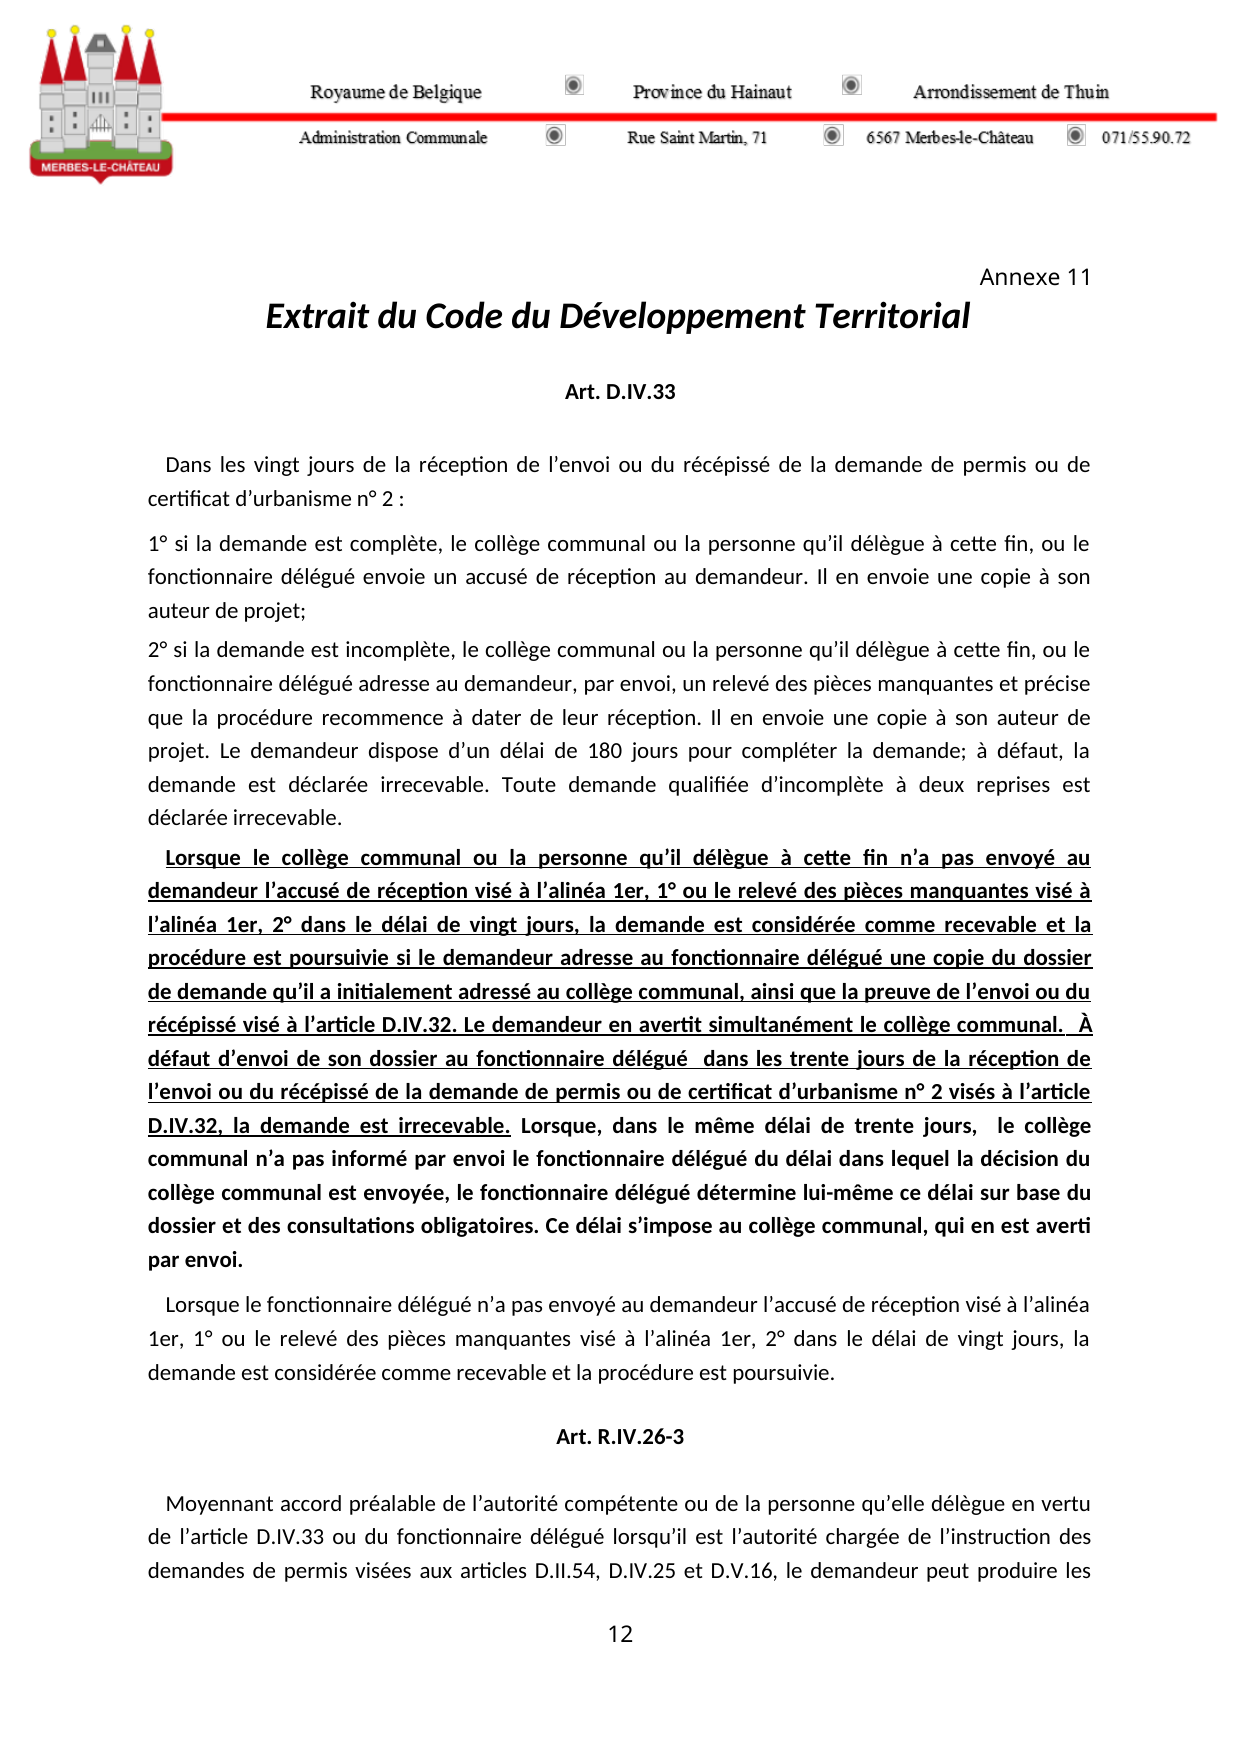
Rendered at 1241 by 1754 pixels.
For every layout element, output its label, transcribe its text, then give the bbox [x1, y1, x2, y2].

text Art. R.IV.26-3 [148, 1422, 1093, 1450]
picture [4, 7, 1233, 202]
text Art. D.IV.33 [148, 377, 1093, 405]
text Dans les vingt jours de la réception de l’envoi ou du récépissé de la demande de permis ou de certificat d’urbanisme n° 2 : [148, 450, 1093, 512]
text Extrait du Code du Développement Territorial [148, 292, 1093, 338]
text Lorsque le fonctionnaire délégué n’a pas envoyé au demandeur l’accusé de réception visé à l’alinéa 1er, 1° ou le relevé des pièces manquantes visé à l’alinéa 1er, 2° dans le délai de vingt jours, la demande est considérée comme recevable et la procédure est poursuivie. [148, 1291, 1093, 1386]
text Lorsque le collège communal ou la personne qu’il délègue à cette fin n’a pas envoyé au demandeur l’accusé de réception visé à l’alinéa 1er, 1° ou le relevé des pièces manquantes visé à l’alinéa 1er, 2° dans le délai de vingt jours, la demande est considérée comme recevable et la procédure est poursuivie si le demandeur adresse au fonctionnaire délégué une copie du dossier de demande qu’il a initialement adressé au collège communal, ainsi que la preuve de l’envoi ou du récépissé visé à l’article D.IV.32. Le demandeur en avertit simultanément le collège communal. À défaut d’envoi de son dossier au fonctionnaire délégué dans les trente jours de la réception de l’envoi ou du récépissé de la demande de permis ou de certificat d’urbanisme n° 2 visés à l’article D.IV.32, la demande est irrecevable. Lorsque, dans le même délai de trente jours, le collège communal n’a pas informé par envoi le fonctionnaire délégué du délai dans lequel la décision du collège communal est envoyée, le fonctionnaire délégué détermine lui-même ce délai sur base du dossier et des consultations obligatoires. Ce délai s’impose au collège communal, qui en est averti par envoi. [148, 1035, 1093, 1273]
text 2° si la demande est incomplète, le collège communal ou la personne qu’il délègue à cette fin, ou le fonctionnaire délégué adresse au demandeur, par envoi, un relevé des pièces manquantes et précise que la procédure recommence à dater de leur réception. Il en envoie une copie à son auteur de projet. Le demandeur dispose d’un délai de 180 jours pour compléter la demande; à défaut, la demande est déclarée irrecevable. Toute demande qualifiée d’incomplète à deux reprises est déclarée irrecevable. [148, 636, 1093, 831]
text 1° si la demande est complète, le collège communal ou la personne qu’il délègue à cette fin, ou le fonctionnaire délégué envoie un accusé de réception au demandeur. Il en envoie une copie à son auteur de projet; [148, 529, 1093, 624]
text Lorsque le collège communal ou la personne qu’il délègue à cette fin n’a pas envoyé au demandeur l’accusé de réception visé à l’alinéa 1er, 1° ou le relevé des pièces manquantes visé à l’alinéa 1er, 2° dans le délai de vingt jours, la demande est considérée comme recevable et la procédure est poursuivie si le demandeur adresse au fonctionnaire délégué une copie du dossier de demande qu’il a initialement adressé au collège communal, ainsi que la preuve de l’envoi ou du récépissé visé à l’article D.IV.32. Le demandeur en avertit simultanément le collège communal. À défaut d’envoi de son dossier au fonctionnaire délégué dans les trente jours de la réception de l’envoi ou du récépissé de la demande de permis ou de certificat d’urbanisme n° 2 visés à l’article D.IV.32, la demande est irrecevable. Lorsque, dans le même délai de trente jours, le collège communal n’a pas informé par envoi le fonctionnaire délégué du délai dans lequel la décision du collège communal est envoyée, le fonctionnaire délégué détermine lui-même ce délai sur base du dossier et des consultations obligatoires. Ce délai s’impose au collège communal, qui en est averti par envoi. [148, 843, 1093, 934]
